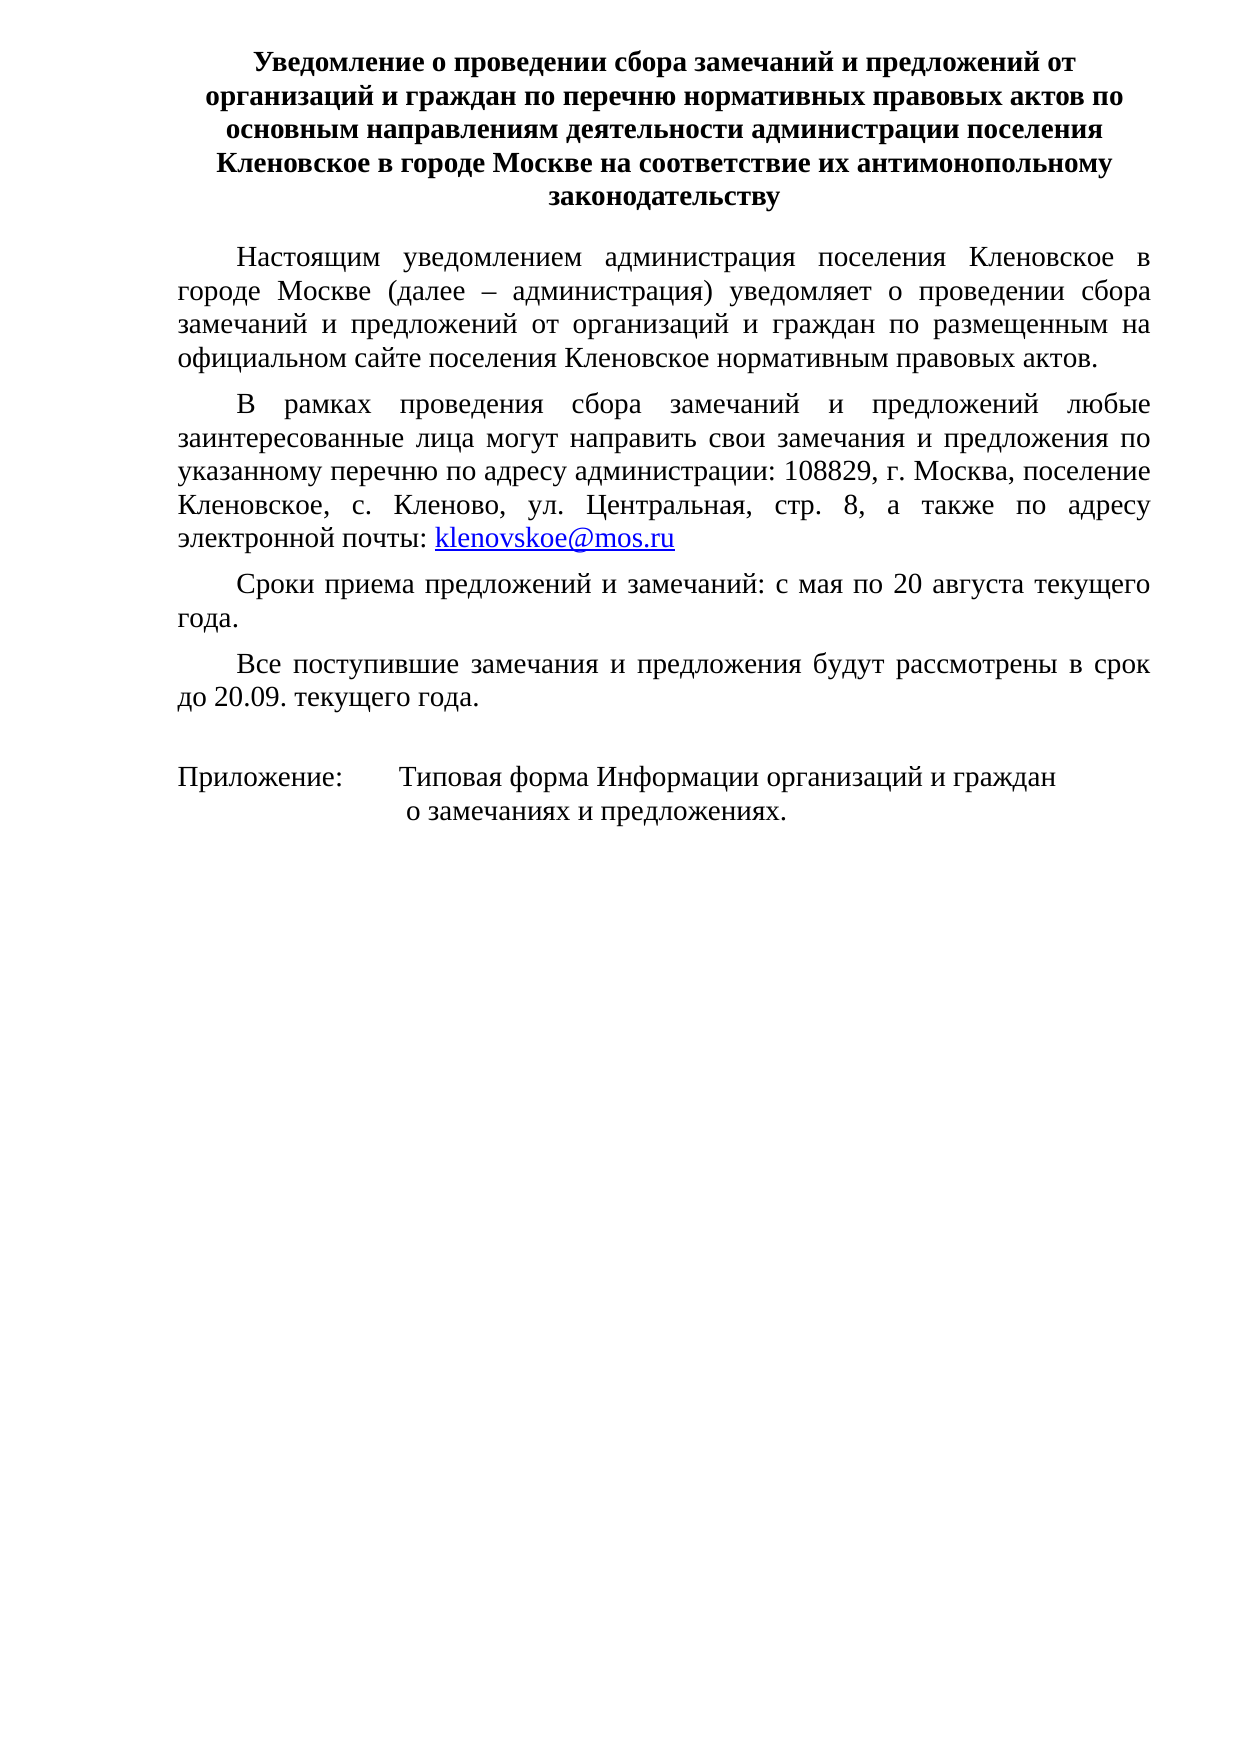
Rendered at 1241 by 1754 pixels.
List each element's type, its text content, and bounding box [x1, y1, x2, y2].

text Сроки приема предложений и замечаний: с мая по 20 августа текущего года. [177, 566, 1152, 633]
text В рамках проведения сбора замечаний и предложений любые заинтересованные лица могут направить свои замечания и предложения по указанному перечню по адресу администрации: 108829, г. Москва, поселение Кленовское, с. Кленово, ул. Центральная, стр. 8, а также по адресу электронной почты: klenovskoe@mos.ru [177, 386, 1152, 554]
text о замечаниях и предложениях. [325, 793, 1152, 826]
text Настоящим уведомлением администрация поселения Кленовское в городе Москве (далее – администрация) уведомляет о проведении сбора замечаний и предложений от организаций и граждан по размещенным на официальном сайте поселения Кленовское нормативным правовых актов. [177, 239, 1152, 374]
text Приложение: Типовая форма Информации организаций и граждан [177, 759, 1152, 793]
text Уведомление о проведении сбора замечаний и предложений от организаций и граждан по перечню нормативных правовых актов по основным направлениям деятельности администрации поселения Кленовское в городе Москве на соответствие их антимонопольному законодательству [177, 44, 1152, 212]
text Все поступившие замечания и предложения будут рассмотрены в срок до 20.09. текущего года. [177, 646, 1152, 713]
